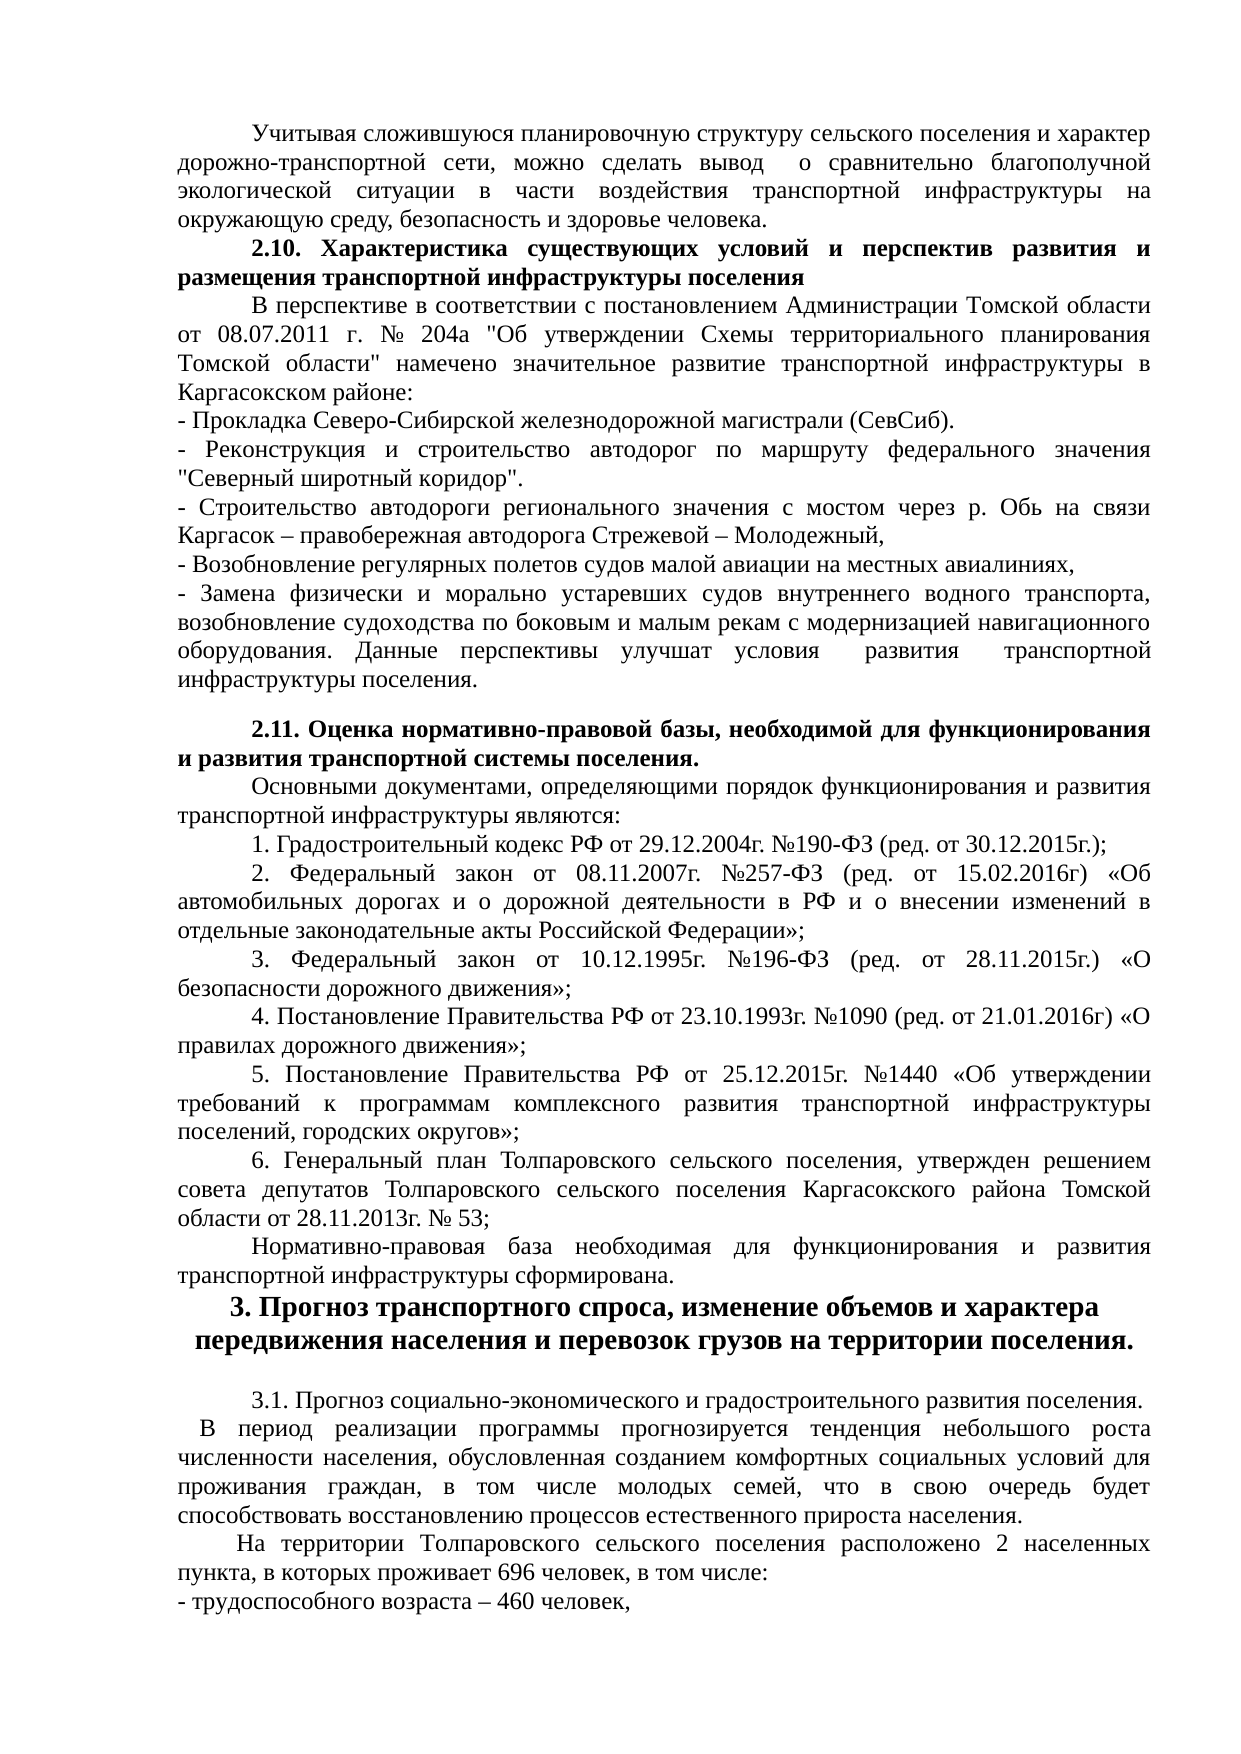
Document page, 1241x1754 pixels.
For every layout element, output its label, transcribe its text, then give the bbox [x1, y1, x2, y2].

text Нормативно-правовая база необходимая для функционирования и развития транспортной инфраструктуры сформирована. [177, 1231, 1152, 1289]
text 5. Постановление Правительства РФ от 25.12.2015г. №1440 «Об утверждении требований к программам комплексного развития транспортной инфраструктуры поселений, городских округов»; [177, 1059, 1152, 1145]
text 3.1. Прогноз социально-экономического и градостроительного развития поселения. [177, 1385, 1152, 1413]
text - Замена физически и морально устаревших судов внутреннего водного транспорта, возобновление судоходства по боковым и малым рекам с модернизацией навигационного оборудования. Данные перспективы улучшат условия развития транспортной инфраструктуры поселения. [177, 578, 1152, 693]
text В перспективе в соответствии с постановлением Администрации Томской области от 08.07.2011 г. № 204а "Об утверждении Схемы территориального планирования Томской области" намечено значительное развитие транспортной инфраструктуры в Каргасокском районе: [177, 291, 1152, 406]
text 3. Прогноз транспортного спроса, изменение объемов и характера передвижения населения и перевозок грузов на территории поселения. [177, 1289, 1152, 1356]
text - трудоспособного возраста – 460 человек, [177, 1586, 1152, 1615]
text 2.11. Оценка нормативно-правовой базы, необходимой для функционирования и развития транспортной системы поселения. [177, 714, 1152, 771]
text - Прокладка Северо-Сибирской железнодорожной магистрали (СевСиб). [177, 406, 1152, 434]
text Учитывая сложившуюся планировочную структуру сельского поселения и характер дорожно-транспортной сети, можно сделать вывод о сравнительно благополучной экологической ситуации в части воздействия транспортной инфраструктуры на окружающую среду, безопасность и здоровье человека. [177, 118, 1152, 233]
text - Возобновление регулярных полетов судов малой авиации на местных авиалиниях, [177, 549, 1152, 578]
text 6. Генеральный план Толпаровского сельского поселения, утвержден решением совета депутатов Толпаровского сельского поселения Каргасокского района Томской области от 28.11.2013г. № 53; [177, 1145, 1152, 1231]
text 2.10. Характеристика существующих условий и перспектив развития и размещения транспортной инфраструктуры поселения [177, 233, 1152, 291]
text На территории Толпаровского сельского поселения расположено 2 населенных пункта, в которых проживает 696 человек, в том числе: [177, 1528, 1152, 1586]
text 2. Федеральный закон от 08.11.2007г. №257-ФЗ (ред. от 15.02.2016г) «Об автомобильных дорогах и о дорожной деятельности в РФ и о внесении изменений в отдельные законодательные акты Российской Федерации»; [177, 858, 1152, 944]
text - Строительство автодороги регионального значения с мостом через р. Обь на связи Каргасок – правобережная автодорога Стрежевой – Молодежный, [177, 492, 1152, 549]
text 1. Градостроительный кодекс РФ от 29.12.2004г. №190-ФЗ (ред. от 30.12.2015г.); [177, 829, 1152, 858]
text - Реконструкция и строительство автодорог по маршруту федерального значения "Северный широтный коридор". [177, 434, 1152, 492]
text 3. Федеральный закон от 10.12.1995г. №196-ФЗ (ред. от 28.11.2015г.) «О безопасности дорожного движения»; [177, 944, 1152, 1001]
text В период реализации программы прогнозируется тенденция небольшого роста численности населения, обусловленная созданием комфортных социальных условий для проживания граждан, в том числе молодых семей, что в свою очередь будет способствовать восстановлению процессов естественного прироста населения. [177, 1413, 1152, 1528]
text Основными документами, определяющими порядок функционирования и развития транспортной инфраструктуры являются: [177, 771, 1152, 829]
text 4. Постановление Правительства РФ от 23.10.1993г. №1090 (ред. от 21.01.2016г) «О правилах дорожного движения»; [177, 1001, 1152, 1059]
